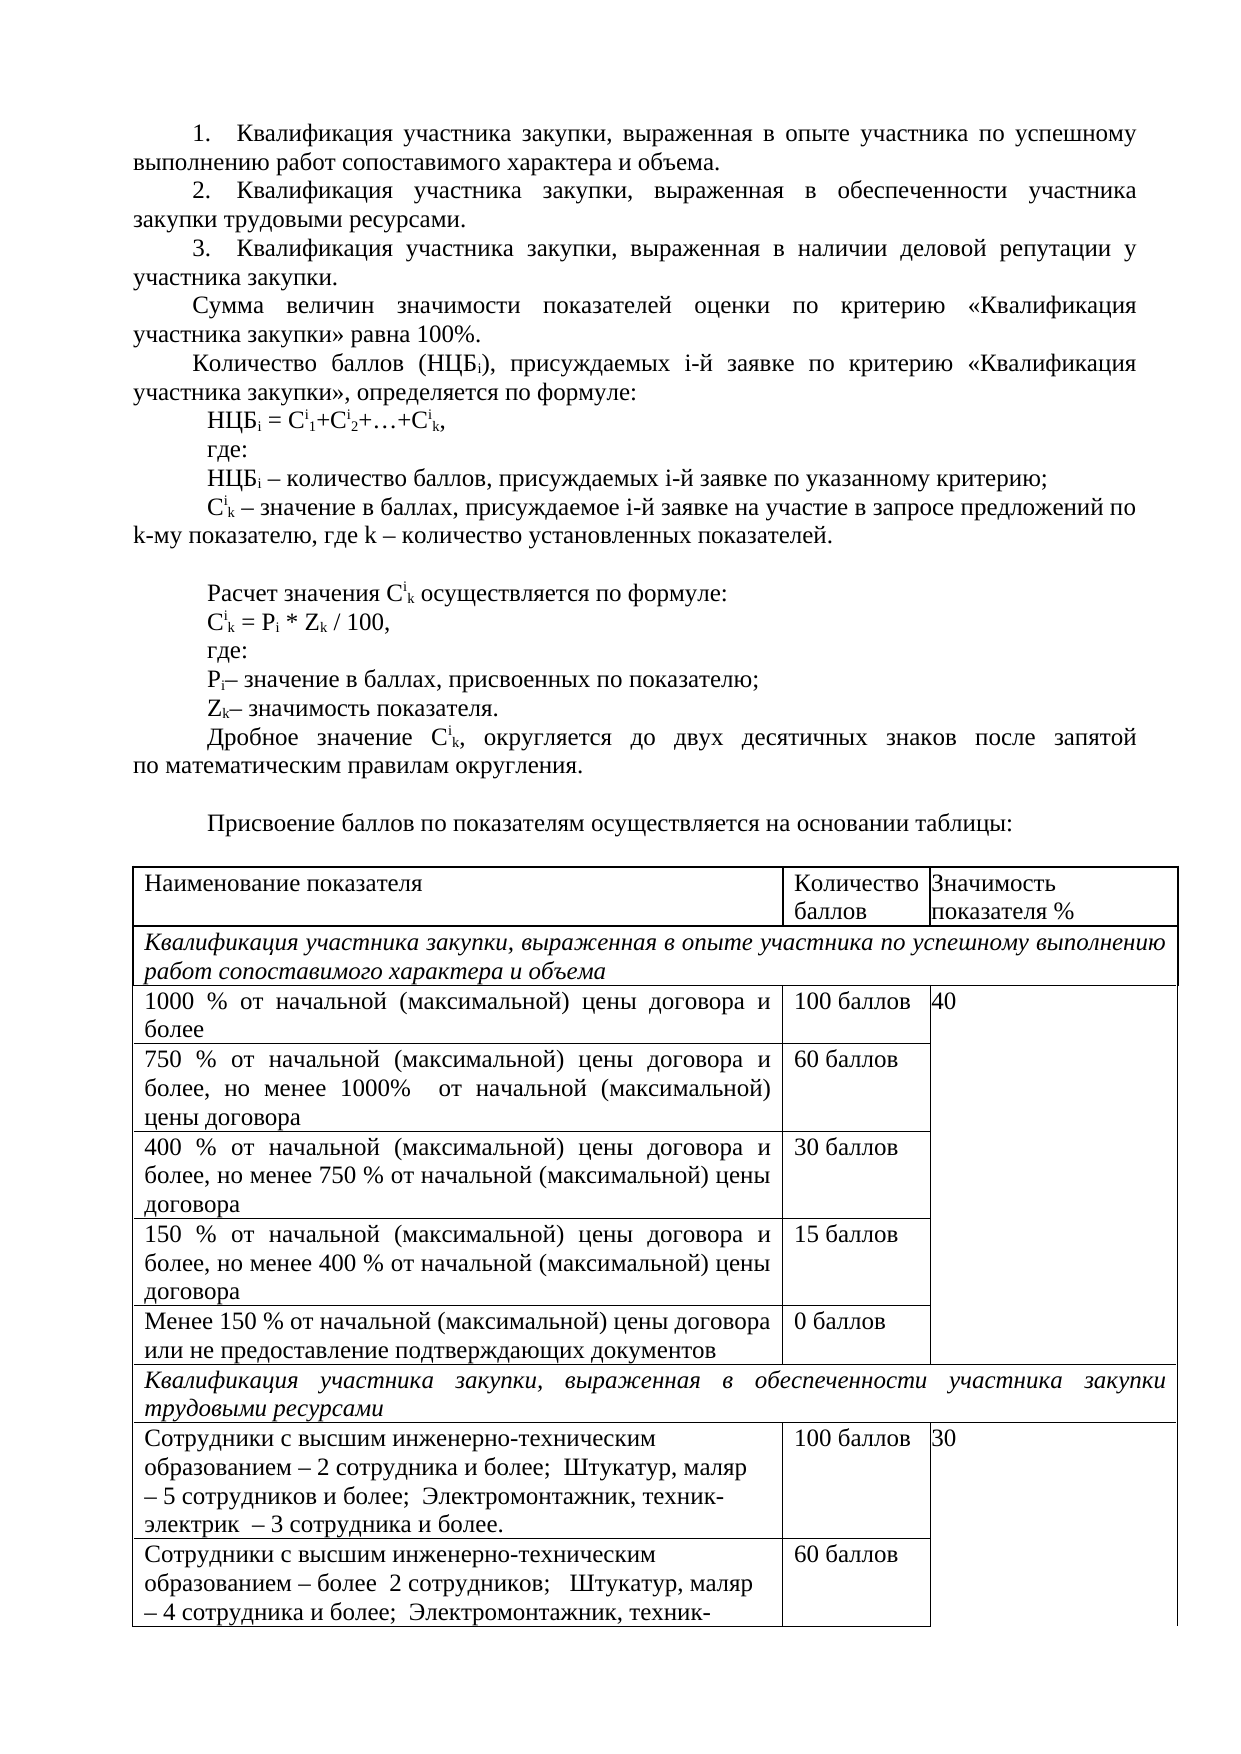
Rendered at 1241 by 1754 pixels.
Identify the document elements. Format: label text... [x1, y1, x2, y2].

text Zk– значимость показателя. [133, 693, 1137, 722]
table_header Значимость показателя % [931, 868, 1177, 925]
list Квалификация участника закупки, выраженная в опыте участника по успешному выполнению работ сопоставимого характера и объема. [133, 118, 1137, 176]
text Присвоение баллов по показателям осуществляется на основании таблицы: [133, 808, 1137, 837]
text где: [133, 636, 1137, 664]
text НЦБi = Ci1+Ci2+…+Cik, [133, 406, 1137, 434]
list Квалификация участника закупки, выраженная в наличии деловой репутации у участника закупки. [133, 233, 1137, 291]
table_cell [133, 1538, 782, 1626]
table_cell 0 баллов [783, 1306, 930, 1364]
text где: [133, 434, 1137, 463]
text Количество баллов (НЦБi), присуждаемых i-й заявке по критерию «Квалификация участника закупки», определяется по формуле: [133, 348, 1137, 406]
table_cell Сотрудники с высшим инженерно-техническим образованием – 2 сотрудника и более; Штукатур, маляр – 5 сотрудников и более; Электромонтажник, техник-электрик – 3 сотрудника и более. [133, 1422, 782, 1538]
list Квалификация участника закупки, выраженная в обеспеченности участника закупки трудовыми ресурсами. [133, 176, 1137, 233]
table_cell 40 [931, 985, 1177, 1364]
table_header Количество баллов [784, 868, 929, 925]
table_cell 1000 % от начальной (максимальной) цены договора и более [133, 986, 782, 1043]
text Дробное значение Cik, округляется до двух десятичных знаков после запятой по математическим правилам округления. [133, 722, 1137, 779]
table_cell Квалификация участника закупки, выраженная в опыте участника по успешному выполнению работ сопоставимого характера и объема [134, 927, 1177, 985]
text НЦБi – количество баллов, присуждаемых i-й заявке по указанному критерию; [133, 463, 1137, 492]
text Расчет значения Cik осуществляется по формуле: [133, 578, 1137, 607]
table_cell Менее 150 % от начальной (максимальной) цены договора или не предоставление подтверждающих документов [133, 1305, 782, 1364]
table_cell 30 баллов [783, 1132, 930, 1218]
table_cell 100 баллов [783, 1423, 930, 1538]
table_header Наименование показателя [134, 868, 782, 925]
table_cell 60 баллов [783, 1539, 930, 1626]
table_cell 100 баллов [783, 986, 930, 1043]
table_cell 15 баллов [783, 1219, 930, 1305]
text Pi– значение в баллах, присвоенных по показателю; [133, 664, 1137, 693]
table_cell 30 [931, 1422, 1177, 1626]
text Сумма величин значимости показателей оценки по критерию «Квалификация участника закупки» равна 100%. [133, 291, 1137, 348]
text Cik = Pi * Zk / 100, [133, 607, 1137, 636]
table_cell 150 % от начальной (максимальной) цены договора и более, но менее 400 % от начальной (максимальной) цены договора [133, 1218, 782, 1305]
table_cell Квалификация участника закупки, выраженная в обеспеченности участника закупки трудовыми ресурсами [133, 1364, 1177, 1422]
table_cell 750 % от начальной (максимальной) цены договора и более, но менее 1000% от начальной (максимальной) цены договора [133, 1043, 782, 1131]
table_cell 400 % от начальной (максимальной) цены договора и более, но менее 750 % от начальной (максимальной) цены договора [133, 1131, 782, 1218]
table_cell 60 баллов [783, 1044, 930, 1131]
text Cik – значение в баллах, присуждаемое i-й заявке на участие в запросе предложений по k-му показателю, где k – количество установленных показателей. [133, 492, 1137, 549]
